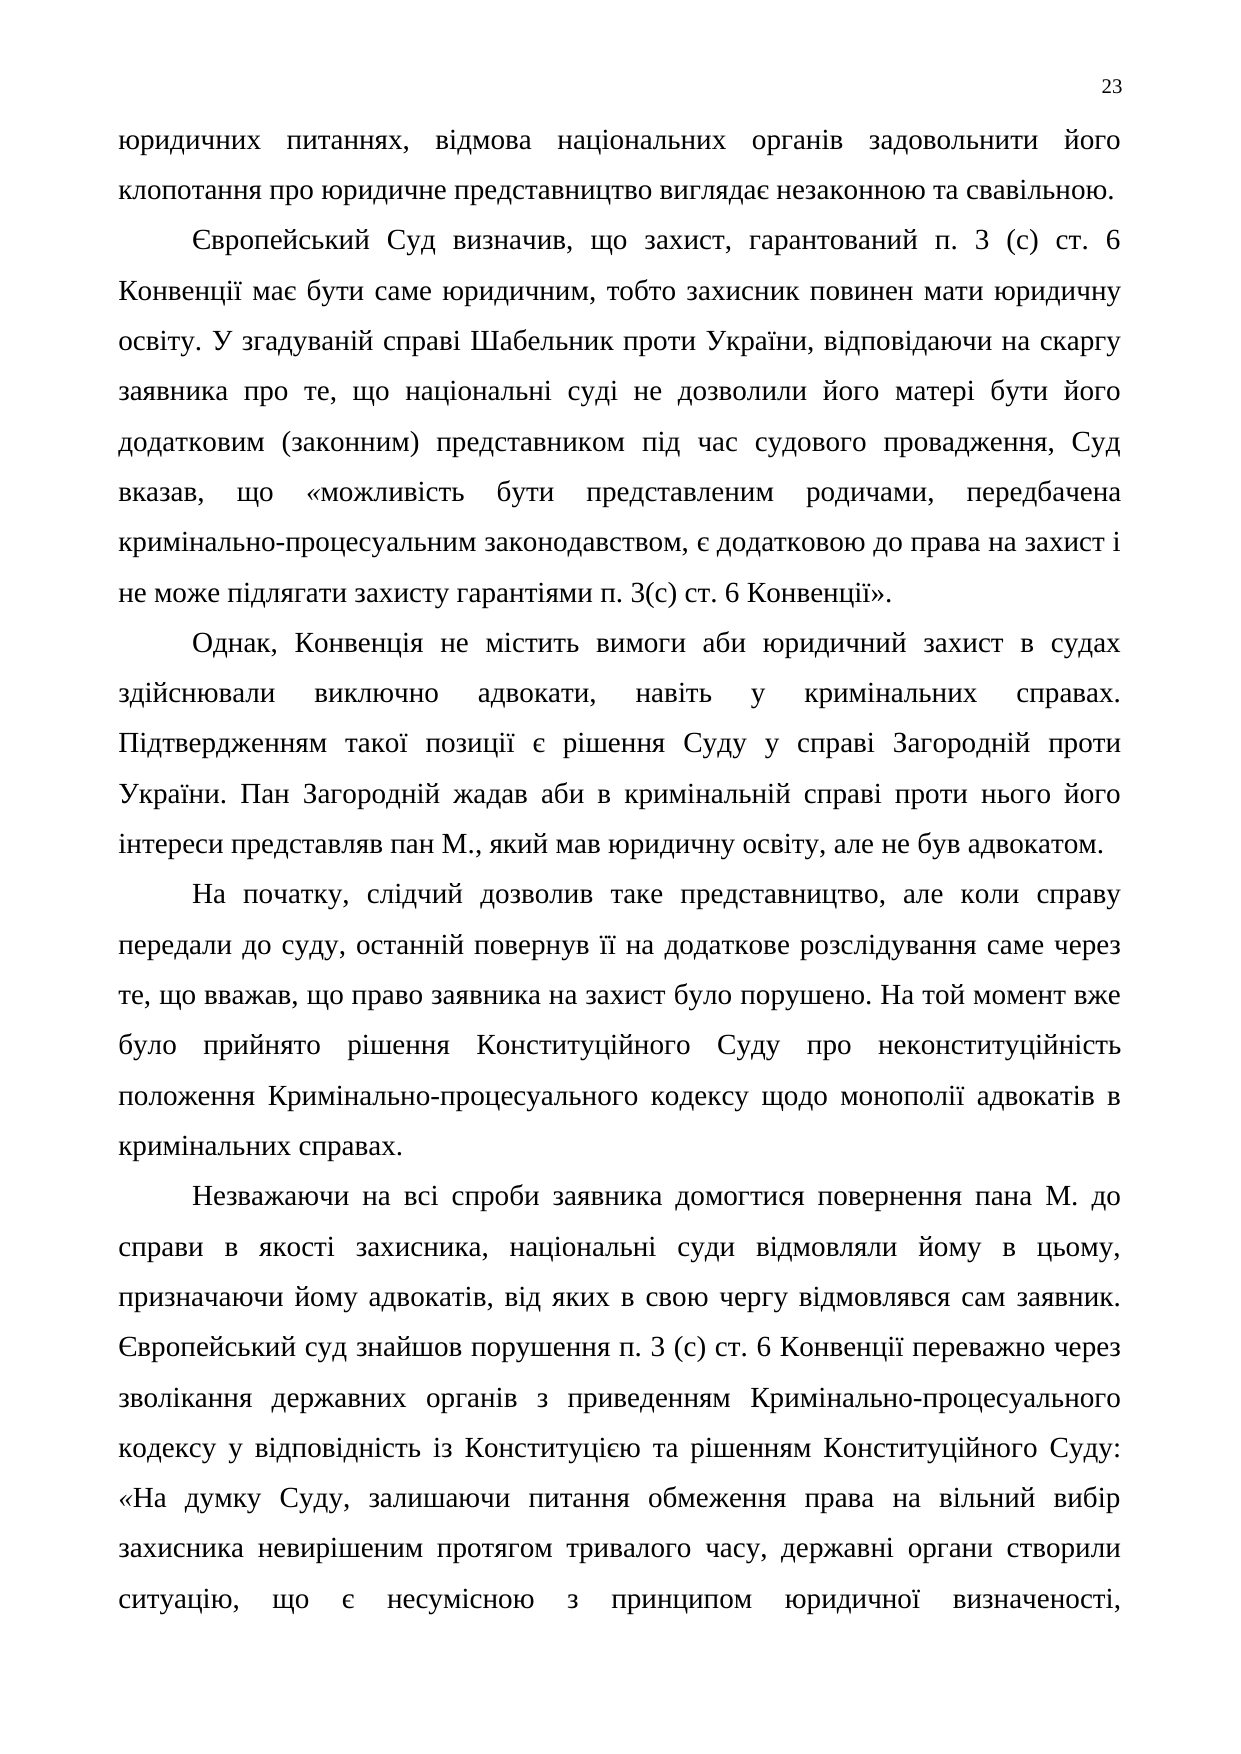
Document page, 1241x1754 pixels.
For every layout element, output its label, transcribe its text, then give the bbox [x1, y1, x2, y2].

text Однак, Конвенція не містить вимоги аби юридичний захист в судах здійснювали виключно адвокати, навіть у кримінальних справах. Підтвердженням такої позиції є рішення Суду у справі Загородній проти України. Пан Загородній жадав аби в кримінальній справі проти нього його інтереси представляв пан М., який мав юридичну освіту, але не був адвокатом. [118, 625, 1122, 860]
text На початку, слідчий дозволив таке представництво, але коли справу передали до суду, останній повернув її на додаткове розслідування саме через те, що вважав, що право заявника на захист було порушено. На той момент вже було прийнято рішення Конституційного Суду про неконституційність положення Кримінально-процесуального кодексу щодо монополії адвокатів в кримінальних справах. [118, 877, 1122, 1162]
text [118, 1178, 1122, 1614]
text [118, 122, 1122, 206]
text Європейський Суд визначив, що захист, гарантований п. 3 (с) ст. 6 Конвенції має бути саме юридичним, тобто захисник повинен мати юридичну освіту. У згадуваній справі Шабельник проти України, відповідаючи на скаргу заявника про те, що національні суді не дозволили його матері бути його додатковим (законним) представником під час судового провадження, Суд вказав, що «можливість бути представленим родичами, передбачена кримінально-процесуальним законодавством, є додатковою до права на захист і не може підлягати захисту гарантіями п. 3(c) ст. 6 Конвенції». [118, 222, 1122, 608]
